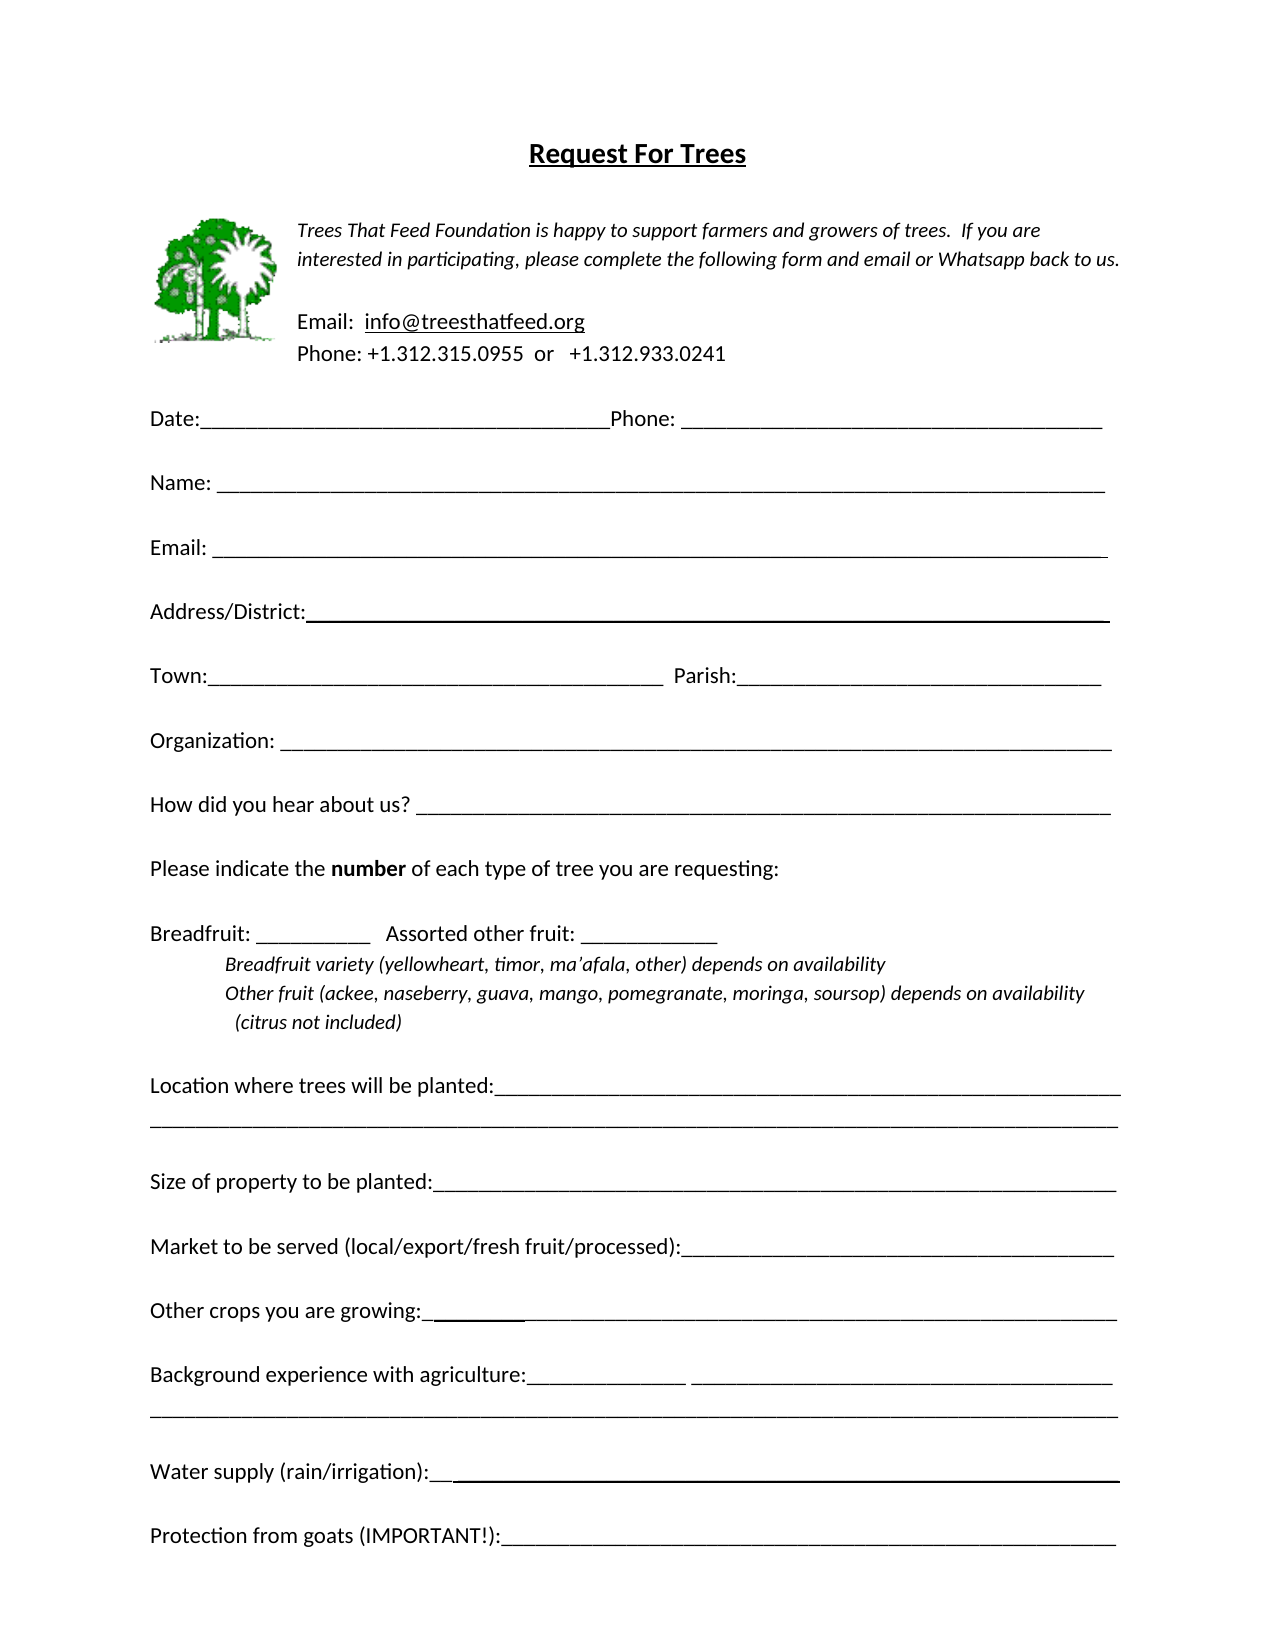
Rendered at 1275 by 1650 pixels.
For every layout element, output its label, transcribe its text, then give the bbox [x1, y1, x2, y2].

text How did you hear about us? _____________________________________________________________ [150, 790, 1125, 818]
text Address/District:______________________________________________________________________ [150, 597, 1125, 625]
text _____________________________________________________________________________________ [150, 1103, 1125, 1131]
text Request For Trees [150, 135, 1125, 171]
text Name: ______________________________________________________________________________ [150, 468, 1125, 496]
text Size of property to be planted:____________________________________________________________ [150, 1167, 1125, 1195]
text Breadfruit: __________ Assorted other fruit: ____________ [150, 919, 1125, 947]
text Protection from goats (IMPORTANT!):______________________________________________________ [150, 1521, 1125, 1549]
text Breadfruit variety (yellowheart, timor, ma’afala, other) depends on availability [150, 951, 1125, 977]
picture [153, 217, 279, 343]
text Trees That Feed Foundation is happy to support farmers and growers of trees. If you are interested in participating, please complete the following form and email or Whatsapp back to us. [279, 217, 1125, 271]
text Email: ______________________________________________________________________________ [150, 533, 1125, 561]
text Water supply (rain/irrigation):__ __________________________________________________________ [150, 1457, 1125, 1485]
text Other crops you are growing:_____________________________________________________________ [150, 1296, 1125, 1324]
text Location where trees will be planted:_______________________________________________________ [150, 1071, 1125, 1099]
text Other fruit (ackee, naseberry, guava, mango, pomegranate, moringa, soursop) depends on availability [150, 980, 1125, 1006]
text Market to be served (local/export/fresh fruit/processed):______________________________________ [150, 1232, 1125, 1260]
text _____________________________________________________________________________________ [150, 1393, 1125, 1421]
text Town:________________________________________ Parish:________________________________ [150, 661, 1125, 689]
text Please indicate the number of each type of tree you are requesting: [150, 854, 1125, 883]
text Date:____________________________________Phone: _____________________________________ [150, 404, 1125, 432]
text Phone: +1.312.315.0955 or +1.312.933.0241 [150, 339, 1125, 368]
text Email: info@treesthatfeed.org [279, 307, 1125, 335]
text Organization: _________________________________________________________________________ [150, 726, 1125, 754]
text Background experience with agriculture:______________ _____________________________________ [150, 1361, 1125, 1388]
text (citrus not included) [150, 1009, 1125, 1035]
